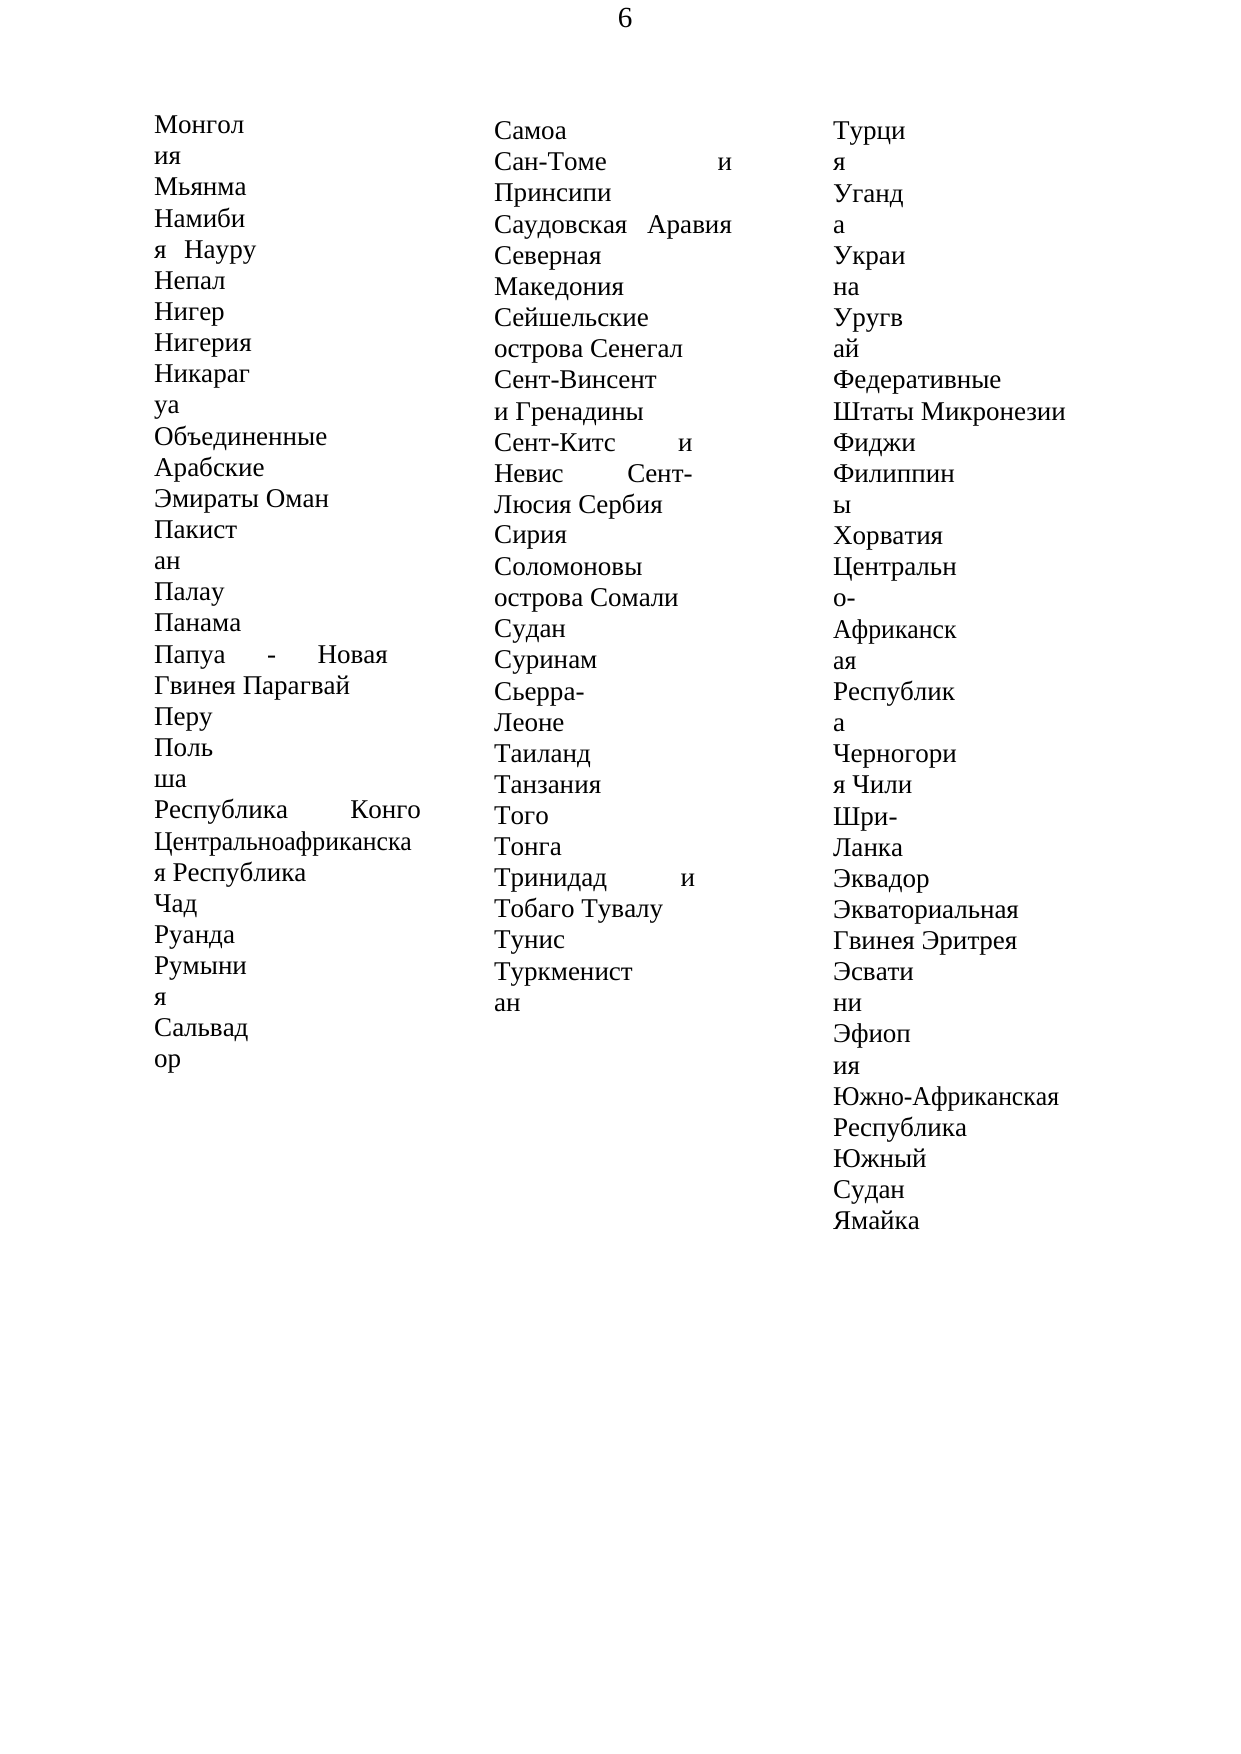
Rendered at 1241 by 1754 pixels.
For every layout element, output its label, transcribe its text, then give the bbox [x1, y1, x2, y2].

text Объединенные Арабские Эмираты Оман [154, 420, 357, 513]
text Чад Руанда Румыния Сальвадор [154, 887, 256, 1074]
text Южный Судан Ямайка [833, 1142, 985, 1236]
text Шри-Ланка Эквадор [833, 799, 947, 893]
text Тунис Туркменистан [494, 924, 639, 1017]
text Судан Суринам Сьерра-Леоне Таиланд Танзания Того [494, 612, 633, 831]
text Сирия [494, 519, 734, 550]
text Тонга [494, 831, 734, 861]
text Папуа - Новая Гвинея Парагвай [154, 638, 388, 700]
text Сент-Винсент и Гренадины [494, 363, 657, 426]
text Перу Польша [154, 700, 226, 793]
text Республика Конго Центральноафриканская Республика [154, 793, 421, 887]
text Турция Уганда Украина Уругвай [833, 114, 911, 363]
text Сент-Китс и Невис Сент-Люсия Сербия [494, 426, 692, 519]
text Монголия Мьянма Намибия Науру Непал Нигер Нигерия Никарагуа [154, 108, 256, 420]
text Сан-Томе и Принсипи Саудовская Аравия Северная Македония Сейшельские острова Сенегал [494, 145, 732, 363]
text Экваториальная Гвинея Эритрея [833, 893, 1086, 955]
text Тринидад и Тобаго Тувалу [494, 861, 695, 924]
text Самоа [494, 114, 734, 145]
text Южно-Африканская Республика [833, 1080, 1062, 1142]
text Соломоновы острова Сомали [494, 550, 718, 612]
text Фиджи Филиппины Хорватия Центрально- Африканская Республика Черногория Чили [833, 426, 965, 799]
text Федеративные Штаты Микронезии [833, 363, 1069, 426]
text Пакистан Палау Панама [154, 513, 244, 638]
text Эсватини Эфиопия [833, 955, 922, 1080]
